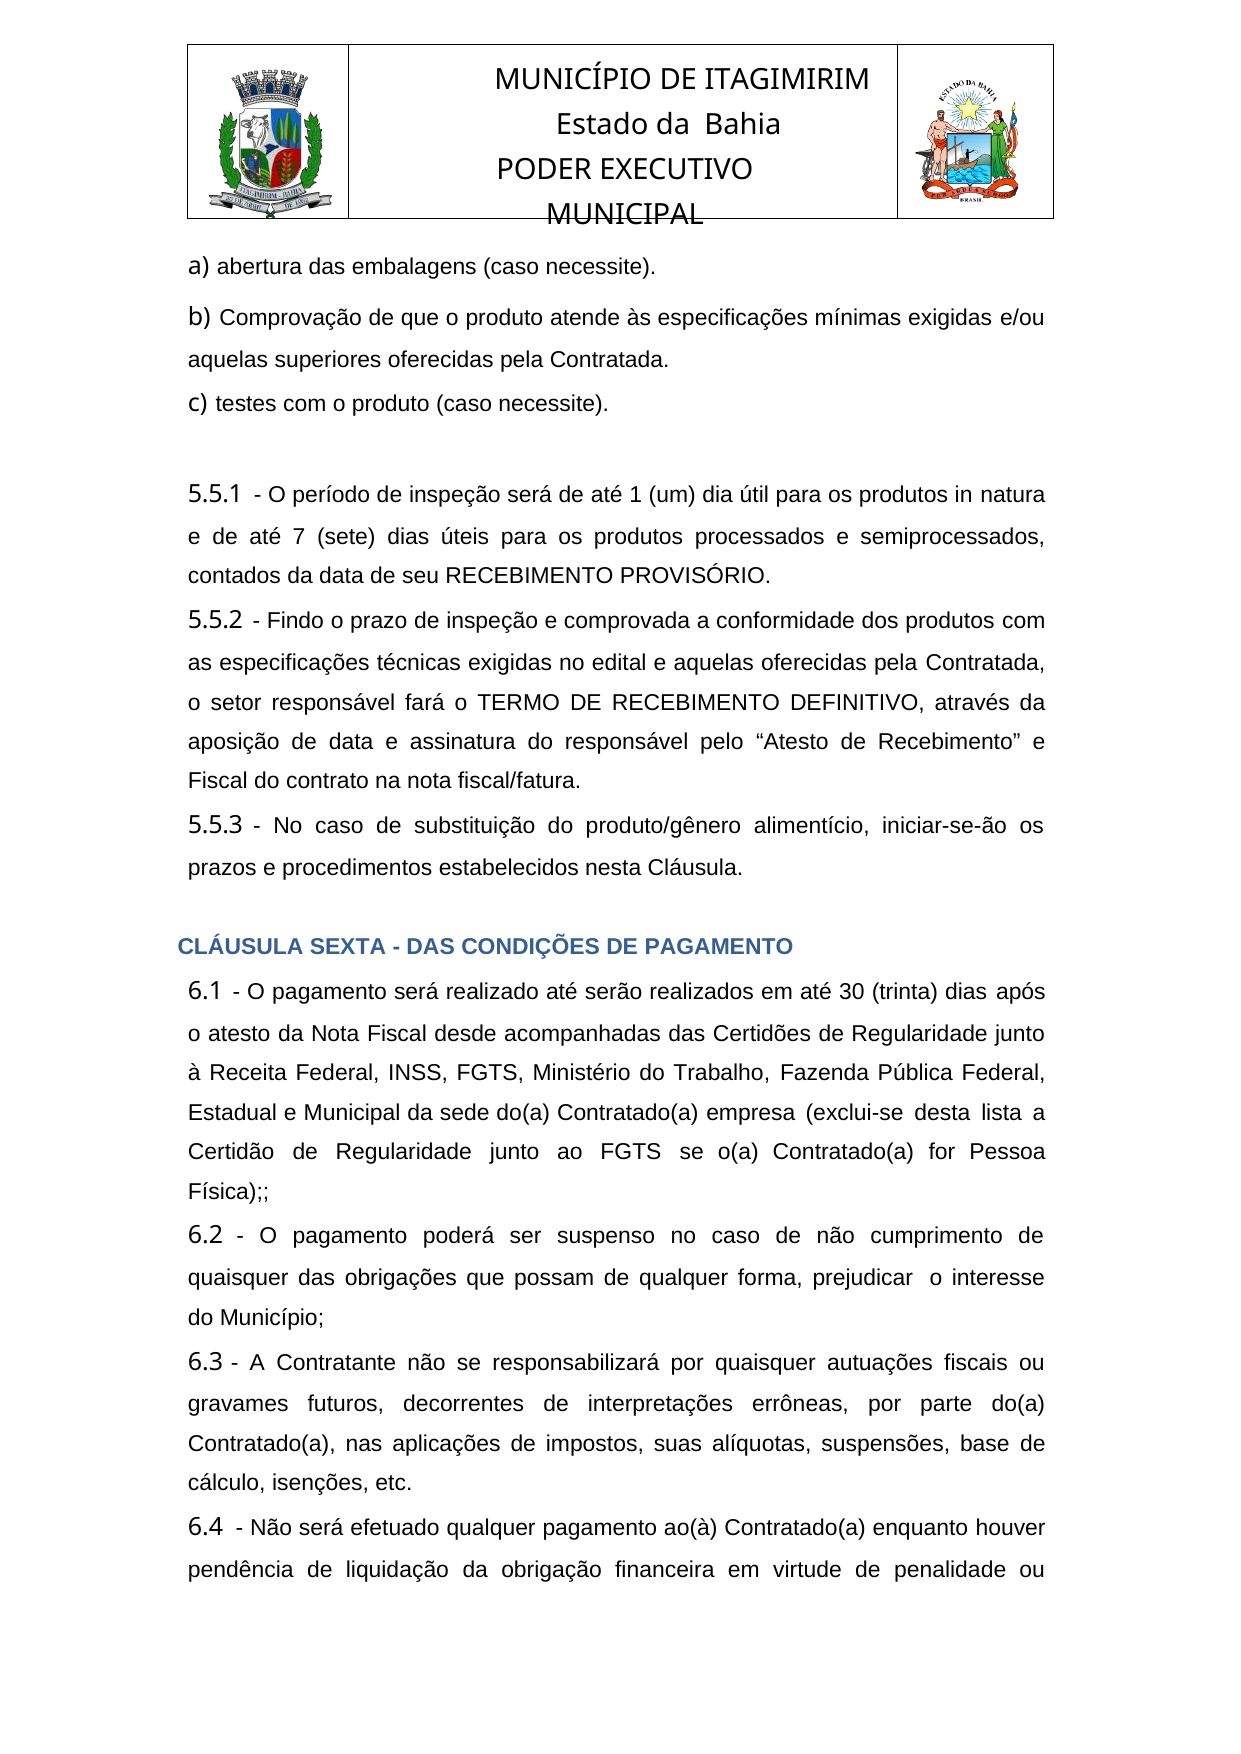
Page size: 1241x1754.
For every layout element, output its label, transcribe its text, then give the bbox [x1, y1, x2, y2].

list Comprovação de que o produto atende às especificações mínimas exigidas e/ou aquelas superiores oferecidas pela Contratada. [188, 298, 1044, 372]
list - A Contratante não se responsabilizará por quaisquer autuações fiscais ou gravames futuros, decorrentes de interpretações errôneas, por parte do(a) Contratado(a), nas aplicações de impostos, suas alíquotas, suspensões, base de cálculo, isenções, etc. [188, 1343, 1045, 1496]
list - O pagamento será realizado até serão realizados em até 30 (trinta) dias após o atesto da Nota Fiscal desde acompanhadas das Certidões de Regularidade junto à Receita Federal, INSS, FGTS, Ministério do Trabalho, Fazenda Pública Federal, Estadual e Municipal da sede do(a) Contratado(a) empresa (exclui-se desta lista a Certidão de Regularidade junto ao FGTS se o(a) Contratado(a) for Pessoa Física);; [188, 972, 1046, 1204]
list - No caso de substituição do produto/gênero alimentício, iniciar-se-ão os prazos e procedimentos estabelecidos nesta Cláusula. [188, 807, 1045, 880]
picture [915, 80, 1019, 202]
list - O pagamento poderá ser suspenso no caso de não cumprimento de quaisquer das obrigações que possam de qualquer forma, prejudicar o interesse do Município; [188, 1217, 1044, 1330]
list - O período de inspeção será de até 1 (um) dia útil para os produtos in natura e de até 7 (sete) dias úteis para os produtos processados e semiprocessados, contados da data de seu RECEBIMENTO PROVISÓRIO. [188, 476, 1045, 589]
picture [208, 69, 332, 218]
list abertura das embalagens (caso necessite). [188, 247, 1063, 281]
subtitle CLÁUSULA SEXTA - DAS CONDIÇÕES DE PAGAMENTO [177, 933, 1063, 959]
list testes com o produto (caso necessite). [188, 385, 1063, 419]
list - Findo o prazo de inspeção e comprovada a conformidade dos produtos com as especificações técnicas exigidas no edital e aquelas oferecidas pela Contratada, o setor responsável fará o TERMO DE RECEBIMENTO DEFINITIVO, através da aposição de data e assinatura do responsável pelo “Atesto de Recebimento” e Fiscal do contrato na nota fiscal/fatura. [188, 602, 1045, 794]
